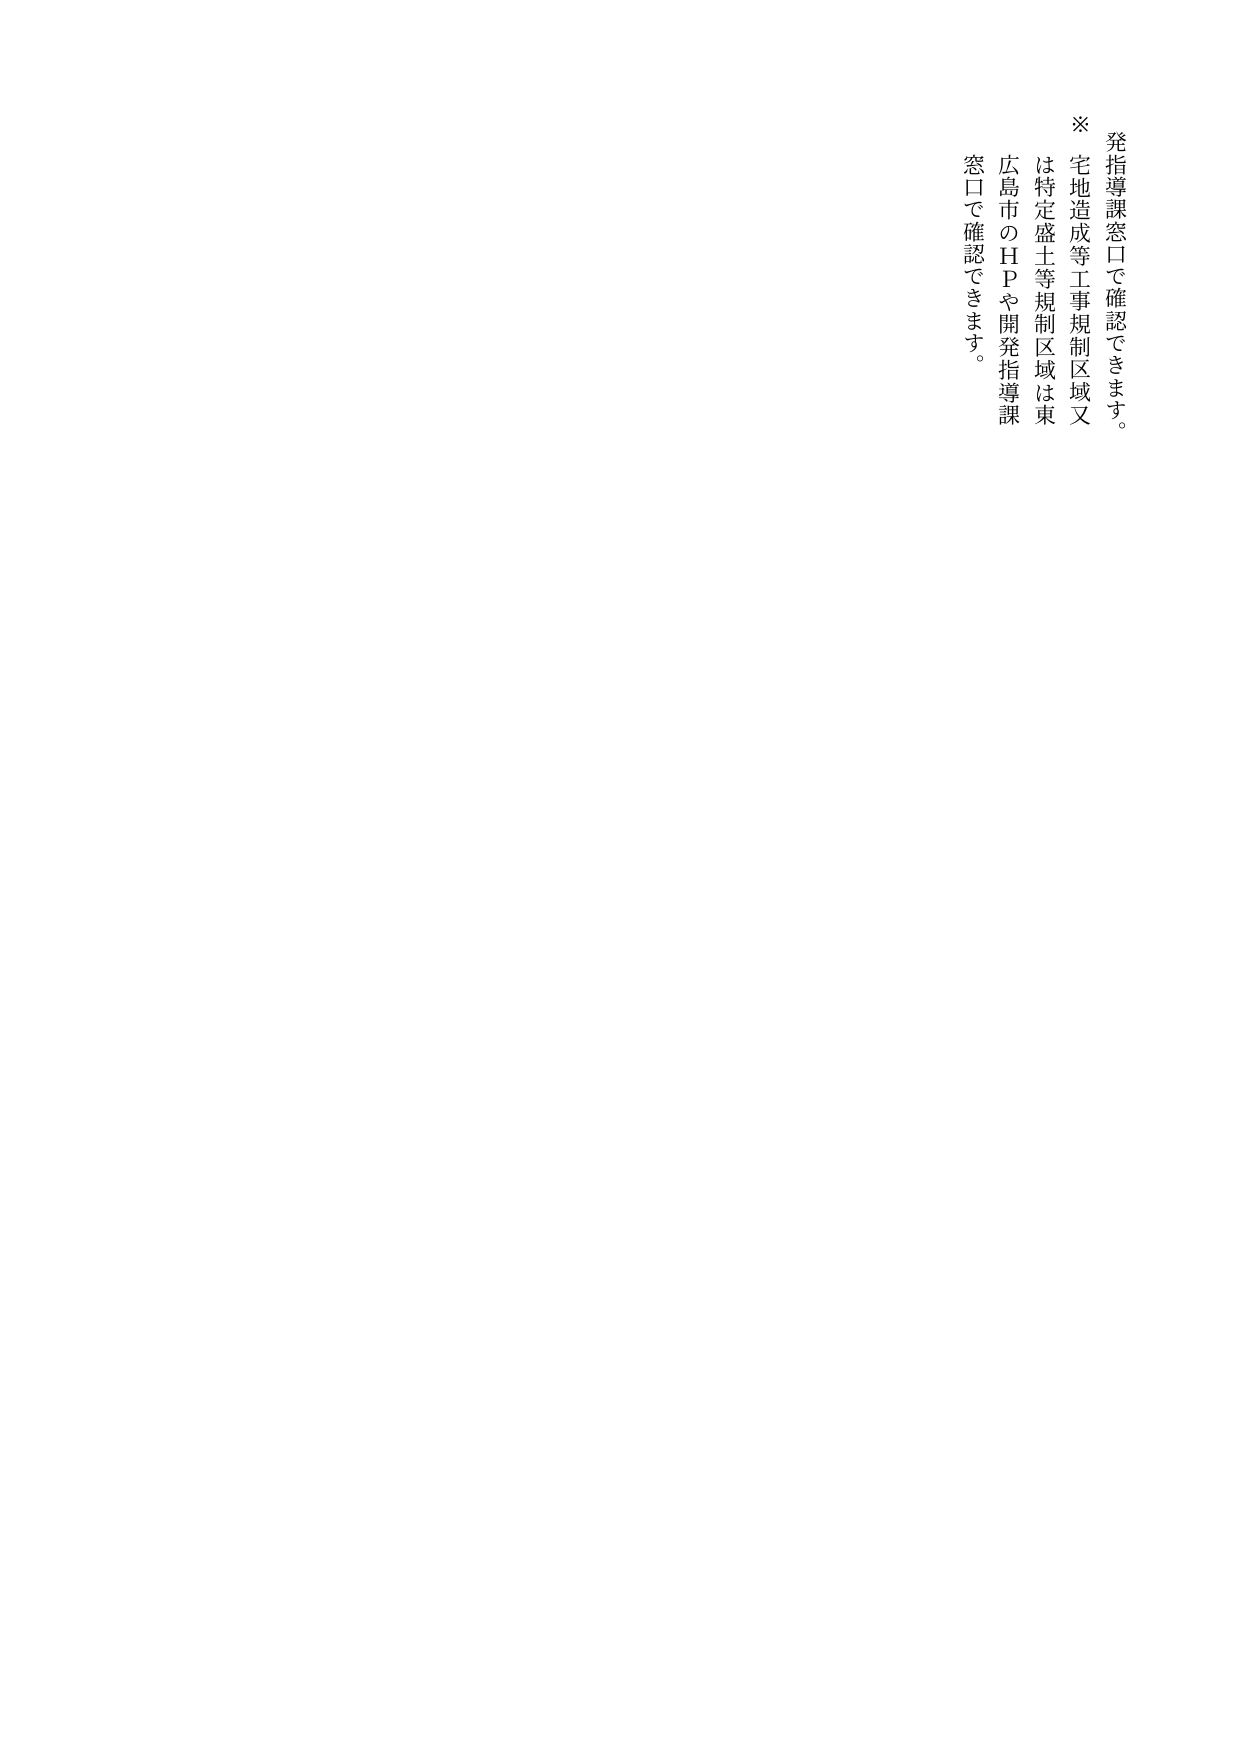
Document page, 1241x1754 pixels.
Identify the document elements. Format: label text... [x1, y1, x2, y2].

text ※宅地造成等工事規制区域又は特定盛土等規制区域は東広島市のＨＰや開発指導課窓口で確認できます。 [957, 109, 1098, 427]
text ※市街化調整区域は「ひがしひろしまっぷ」のサイトや開発指導課窓口で確認できます。 [1098, 109, 1134, 427]
